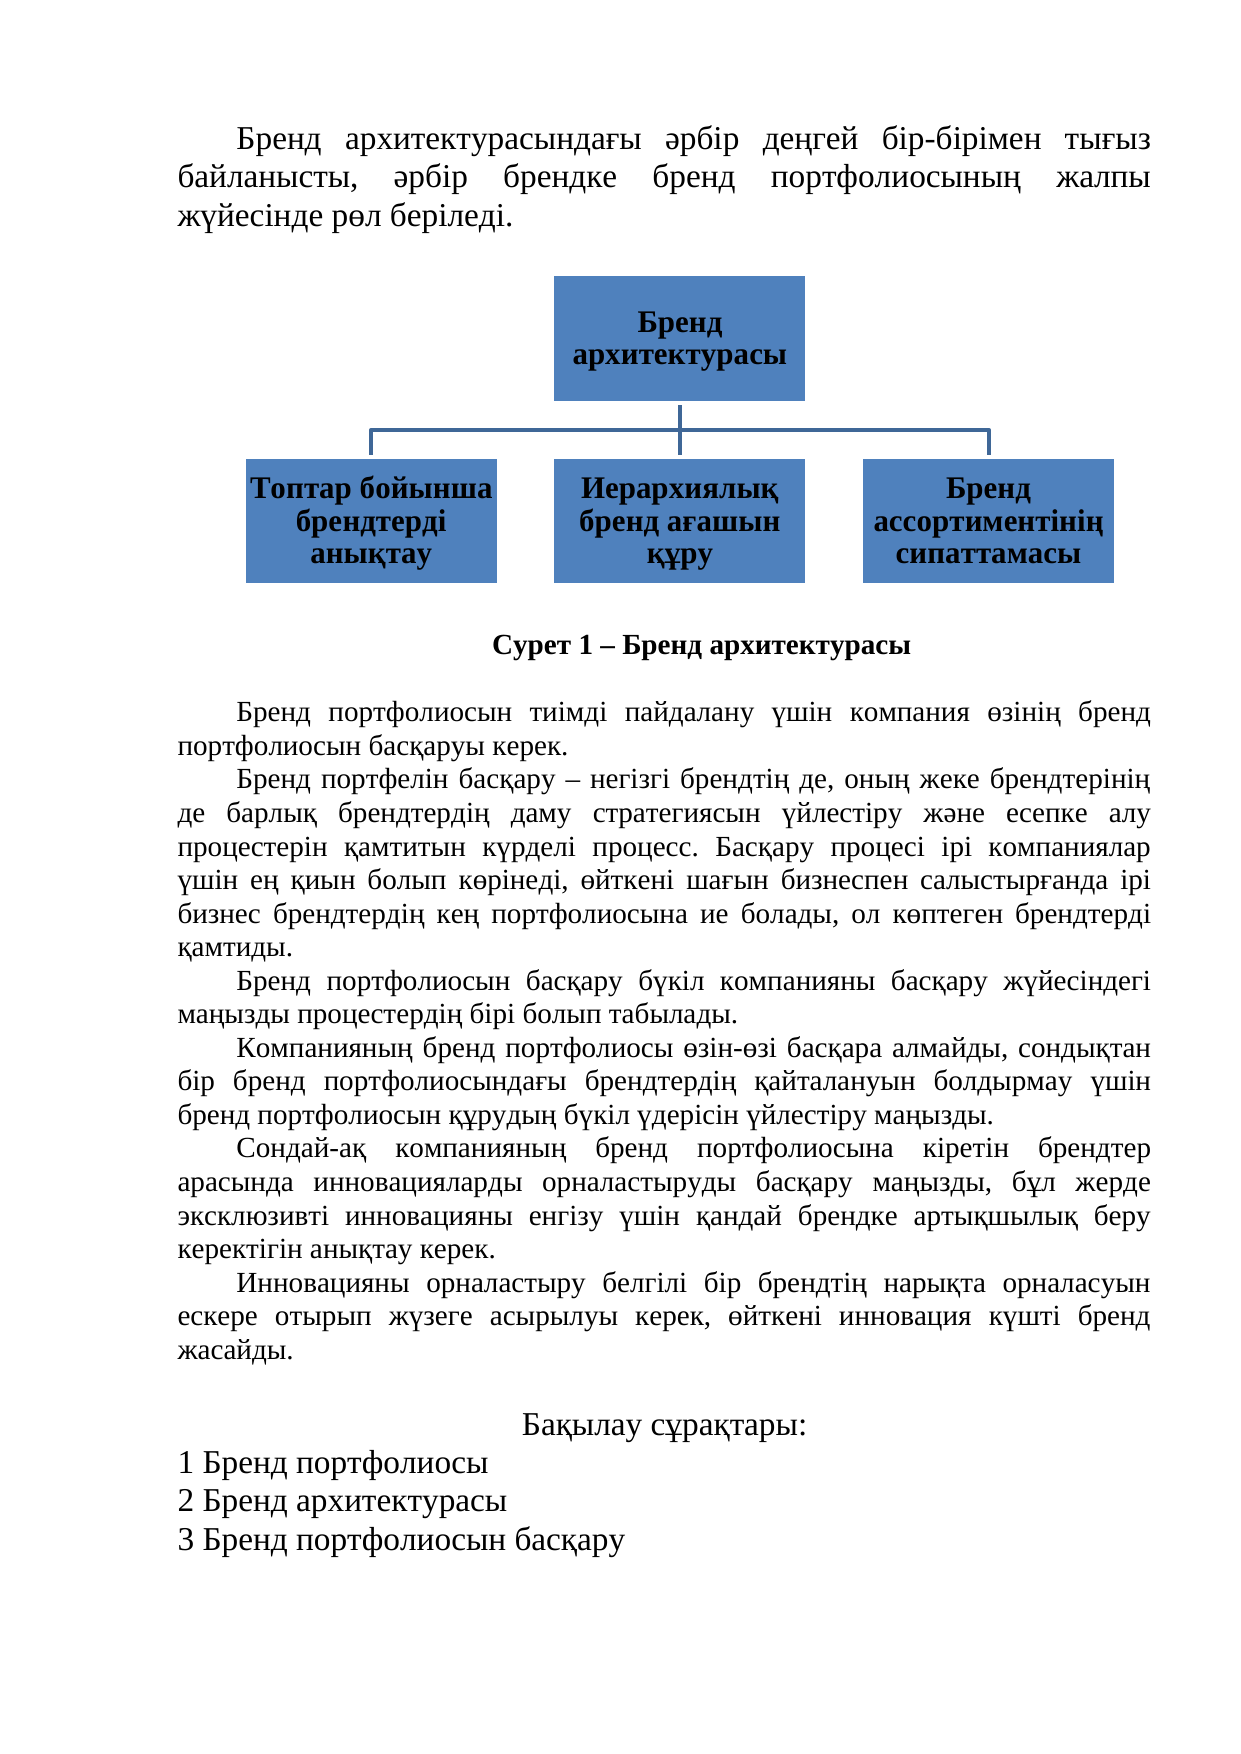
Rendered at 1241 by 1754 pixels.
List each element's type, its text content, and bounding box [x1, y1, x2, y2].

text Компанияның бренд портфолиосы өзін-өзі басқара алмайды, сондықтан бір бренд портфолиосындағы брендтердің қайталануын болдырмау үшін бренд портфолиосын құрудың бүкіл үдерісін үйлестіру маңызды. [177, 1030, 1152, 1131]
text Бренд портфолиосын тиімді пайдалану үшін компания өзінің бренд портфолиосын басқаруы керек. [177, 694, 1152, 762]
text 3 Бренд портфолиосын басқару [177, 1519, 1152, 1557]
text Сондай-ақ компанияның бренд портфолиосына кіретін брендтер арасында инновацияларды орналастыруды басқару маңызды, бұл жерде эксклюзивті инновацияны енгізу үшін қандай брендке артықшылық беру керектігін анықтау керек. [177, 1131, 1152, 1265]
text 2 Бренд архитектурасы [177, 1480, 1152, 1519]
text Бренд портфолиосын басқару бүкіл компанияны басқару жүйесіндегі маңызды процестердің бірі болып табылады. [177, 963, 1152, 1030]
text Инновацияны орналастыру белгілі бір брендтің нарықта орналасуын ескере отырып жүзеге асырылуы керек, өйткені инновация күшті бренд жасайды. [177, 1265, 1152, 1365]
text Бақылау сұрақтары: [177, 1404, 1152, 1442]
text Бренд портфелін басқару – негізгі брендтің де, оның жеке брендтерінің де барлық брендтердің даму стратегиясын үйлестіру және есепке алу процестерін қамтитын күрделі процесс. Басқару процесі ірі компаниялар үшін ең қиын болып көрінеді, өйткені шағын бизнеспен салыстырғанда ірі бизнес брендтердің кең портфолиосына ие болады, ол көптеген брендтерді қамтиды. [177, 762, 1152, 963]
text 1 Бренд портфолиосы [177, 1442, 1152, 1480]
text Бренд архитектурасындағы әрбір деңгей бір-бірімен тығыз байланысты, әрбір брендке бренд портфолиосының жалпы жүйесінде рөл беріледі. [177, 118, 1152, 233]
text Сурет 1 – Бренд архитектурасы [177, 627, 1152, 661]
